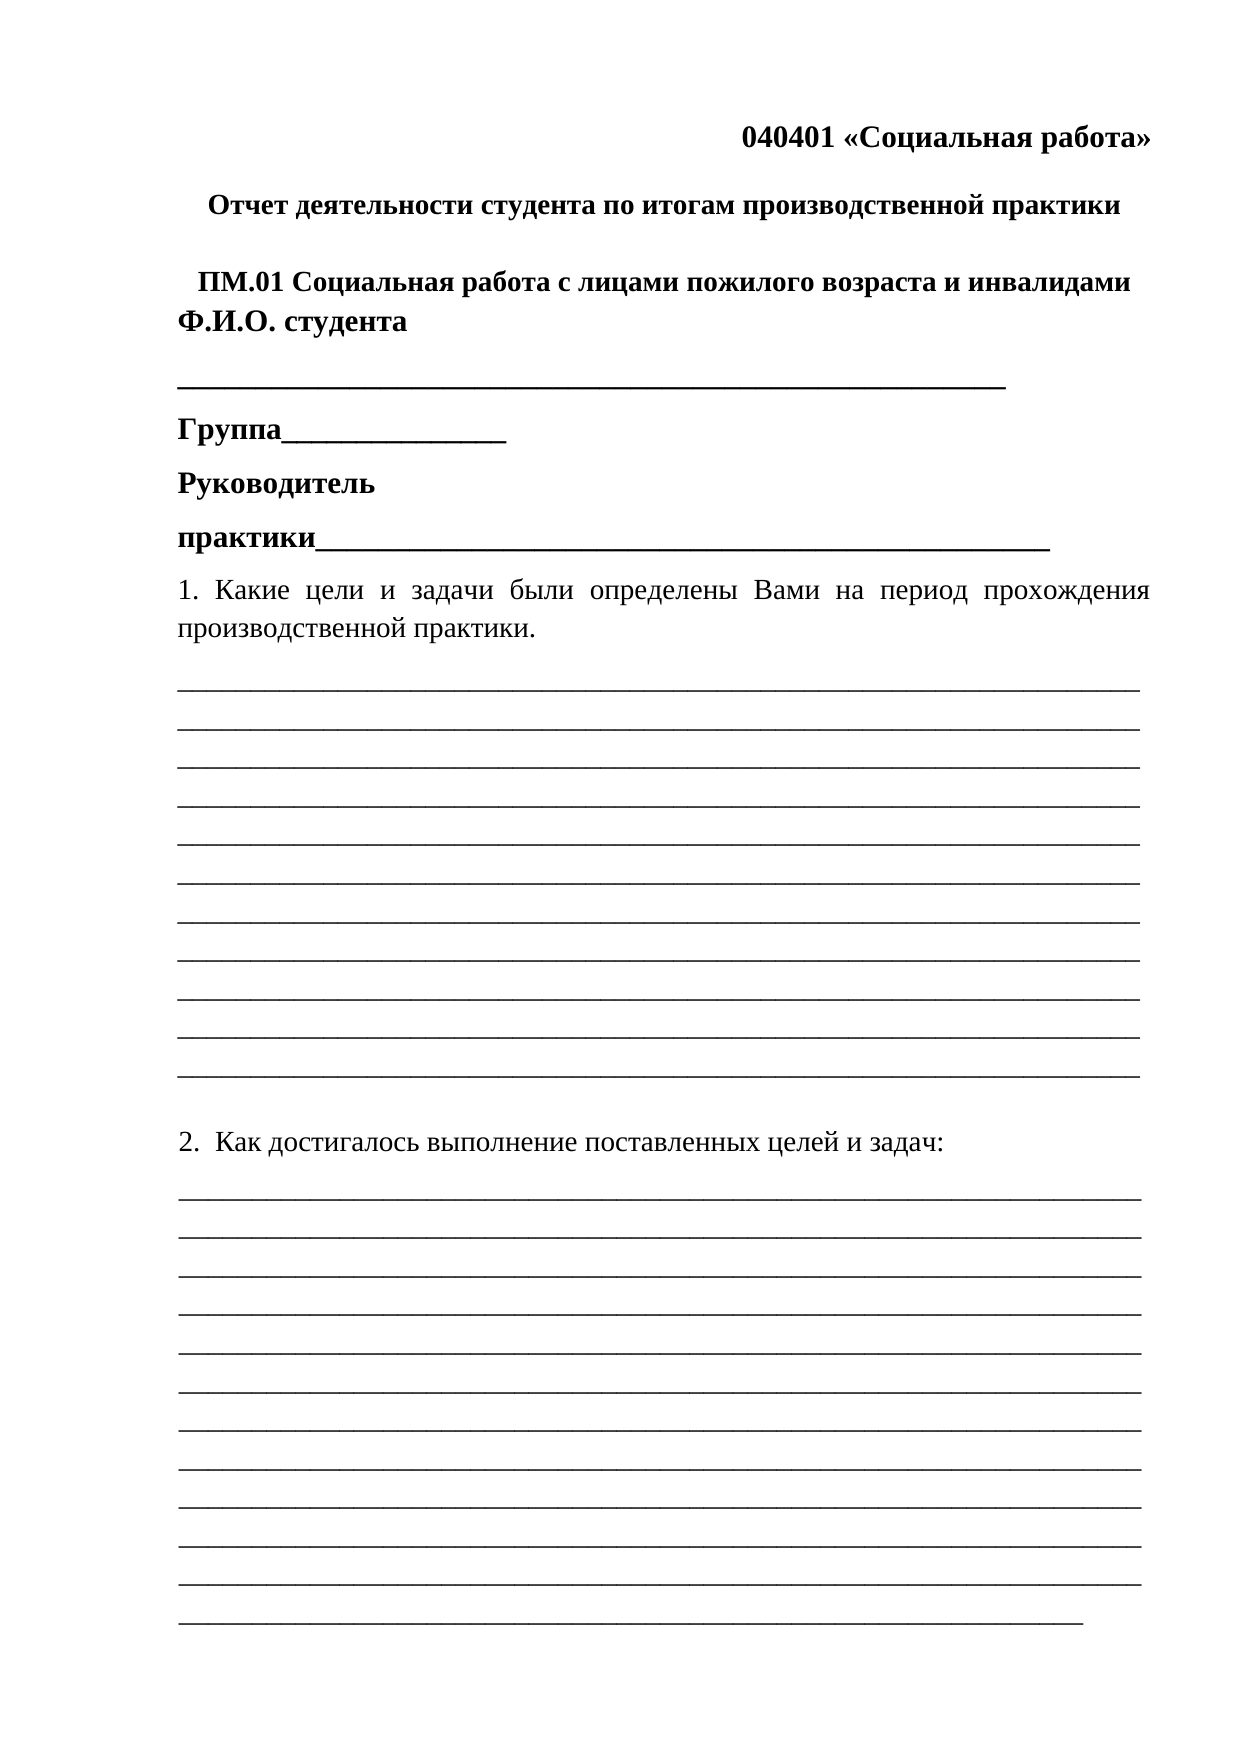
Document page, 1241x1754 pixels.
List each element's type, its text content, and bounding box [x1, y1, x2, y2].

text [179, 1170, 1152, 1627]
list Как достигалось выполнение поставленных целей и задач: [178, 1124, 1152, 1157]
text Отчет деятельности студента по итогам производственной практики [177, 187, 1152, 221]
text 1. Какие цели и задачи были определены Вами на период прохождения производственной практики. [177, 572, 1152, 644]
text Ф.И.О. студента _____________________________________________________ [177, 303, 1152, 392]
text ПМ.01 Социальная работа с лицами пожилого возраста и инвалидами [177, 264, 1152, 298]
text Группа [177, 410, 1152, 446]
text ______________________________________________________________________________________________________________________________________________________________________________________________________________________________________________________________________________________________________________________________________________________________________________________________________________________________________________________________________________________________________________________________________________________________________________________________________________________________________________________________________________________________________________________________________________________ [177, 661, 1152, 1080]
text Руководитель практики_______________________________________________ [177, 464, 1152, 554]
text 040401 «Социальная работа» [177, 118, 1152, 154]
